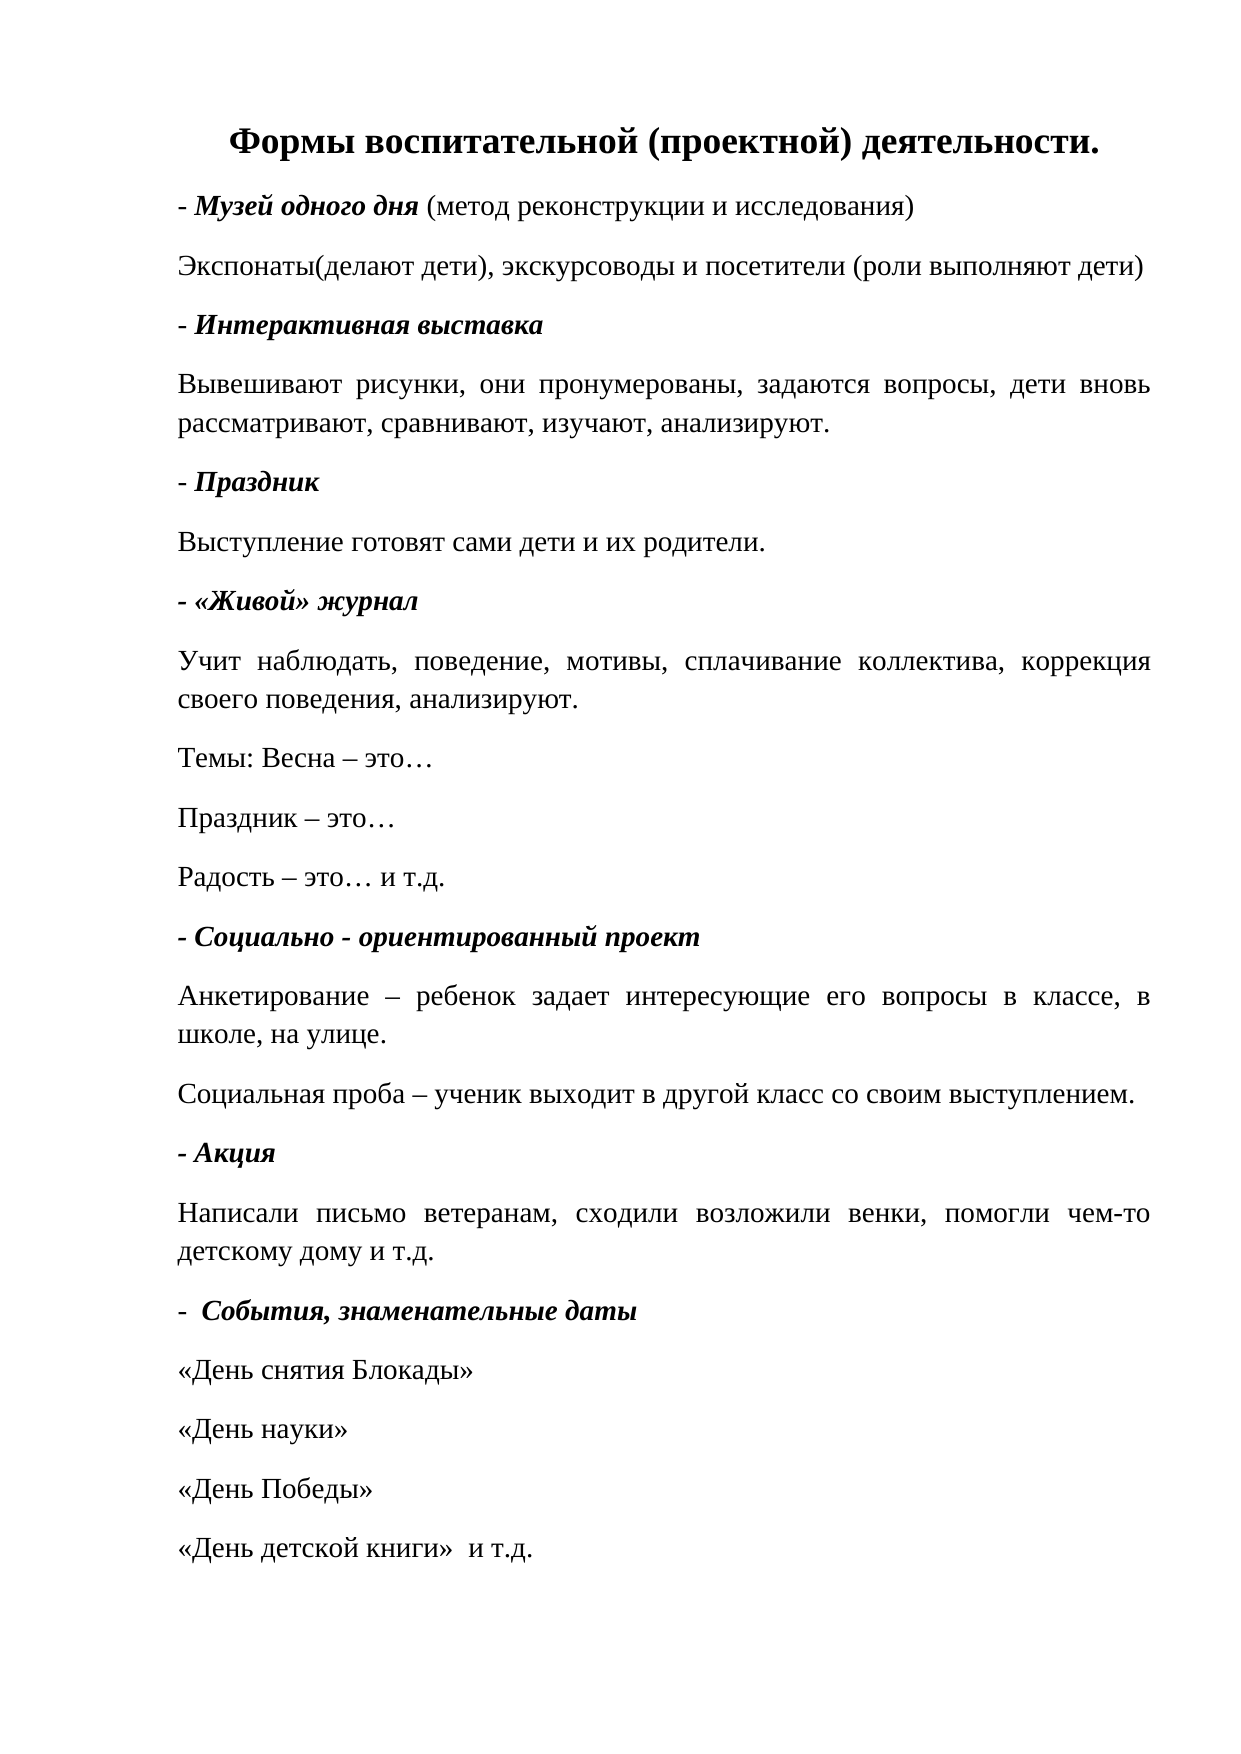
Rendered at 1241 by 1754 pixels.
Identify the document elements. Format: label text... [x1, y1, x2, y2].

text - Интерактивная выставка [177, 307, 1152, 341]
text - Акция [177, 1135, 1152, 1169]
text - События, знаменательные даты [177, 1293, 1152, 1326]
text Праздник – это… [177, 800, 1152, 833]
text Анкетирование – ребенок задает интересующие его вопросы в классе, в школе, на улице. [177, 978, 1152, 1050]
text - Социально - ориентированный проект [177, 919, 1152, 952]
text «День Победы» [177, 1471, 1152, 1504]
text Выступление готовят сами дети и их родители. [177, 524, 1152, 557]
text Темы: Весна – это… [177, 741, 1152, 774]
text Учит наблюдать, поведение, мотивы, сплачивание коллектива, коррекция своего поведения, анализируют. [177, 643, 1152, 715]
text Социальная проба – ученик выходит в другой класс со своим выступлением. [177, 1076, 1152, 1109]
text Вывешивают рисунки, они пронумерованы, задаются вопросы, дети вновь рассматривают, сравнивают, изучают, анализируют. [177, 367, 1152, 439]
text «День детской книги» и т.д. [177, 1530, 1152, 1564]
text - «Живой» журнал [177, 583, 1152, 617]
text «День науки» [177, 1411, 1152, 1445]
text Формы воспитательной (проектной) деятельности. [177, 118, 1152, 161]
text Радость – это… и т.д. [177, 859, 1152, 893]
text - Праздник [177, 464, 1152, 498]
text «День снятия Блокады» [177, 1352, 1152, 1386]
text Экспонаты(делают дети), экскурсоводы и посетители (роли выполняют дети) [177, 248, 1152, 281]
text - Музей одного дня (метод реконструкции и исследования) [177, 188, 1152, 222]
text Написали письмо ветеранам, сходили возложили венки, помогли чем-то детскому дому и т.д. [177, 1195, 1152, 1267]
